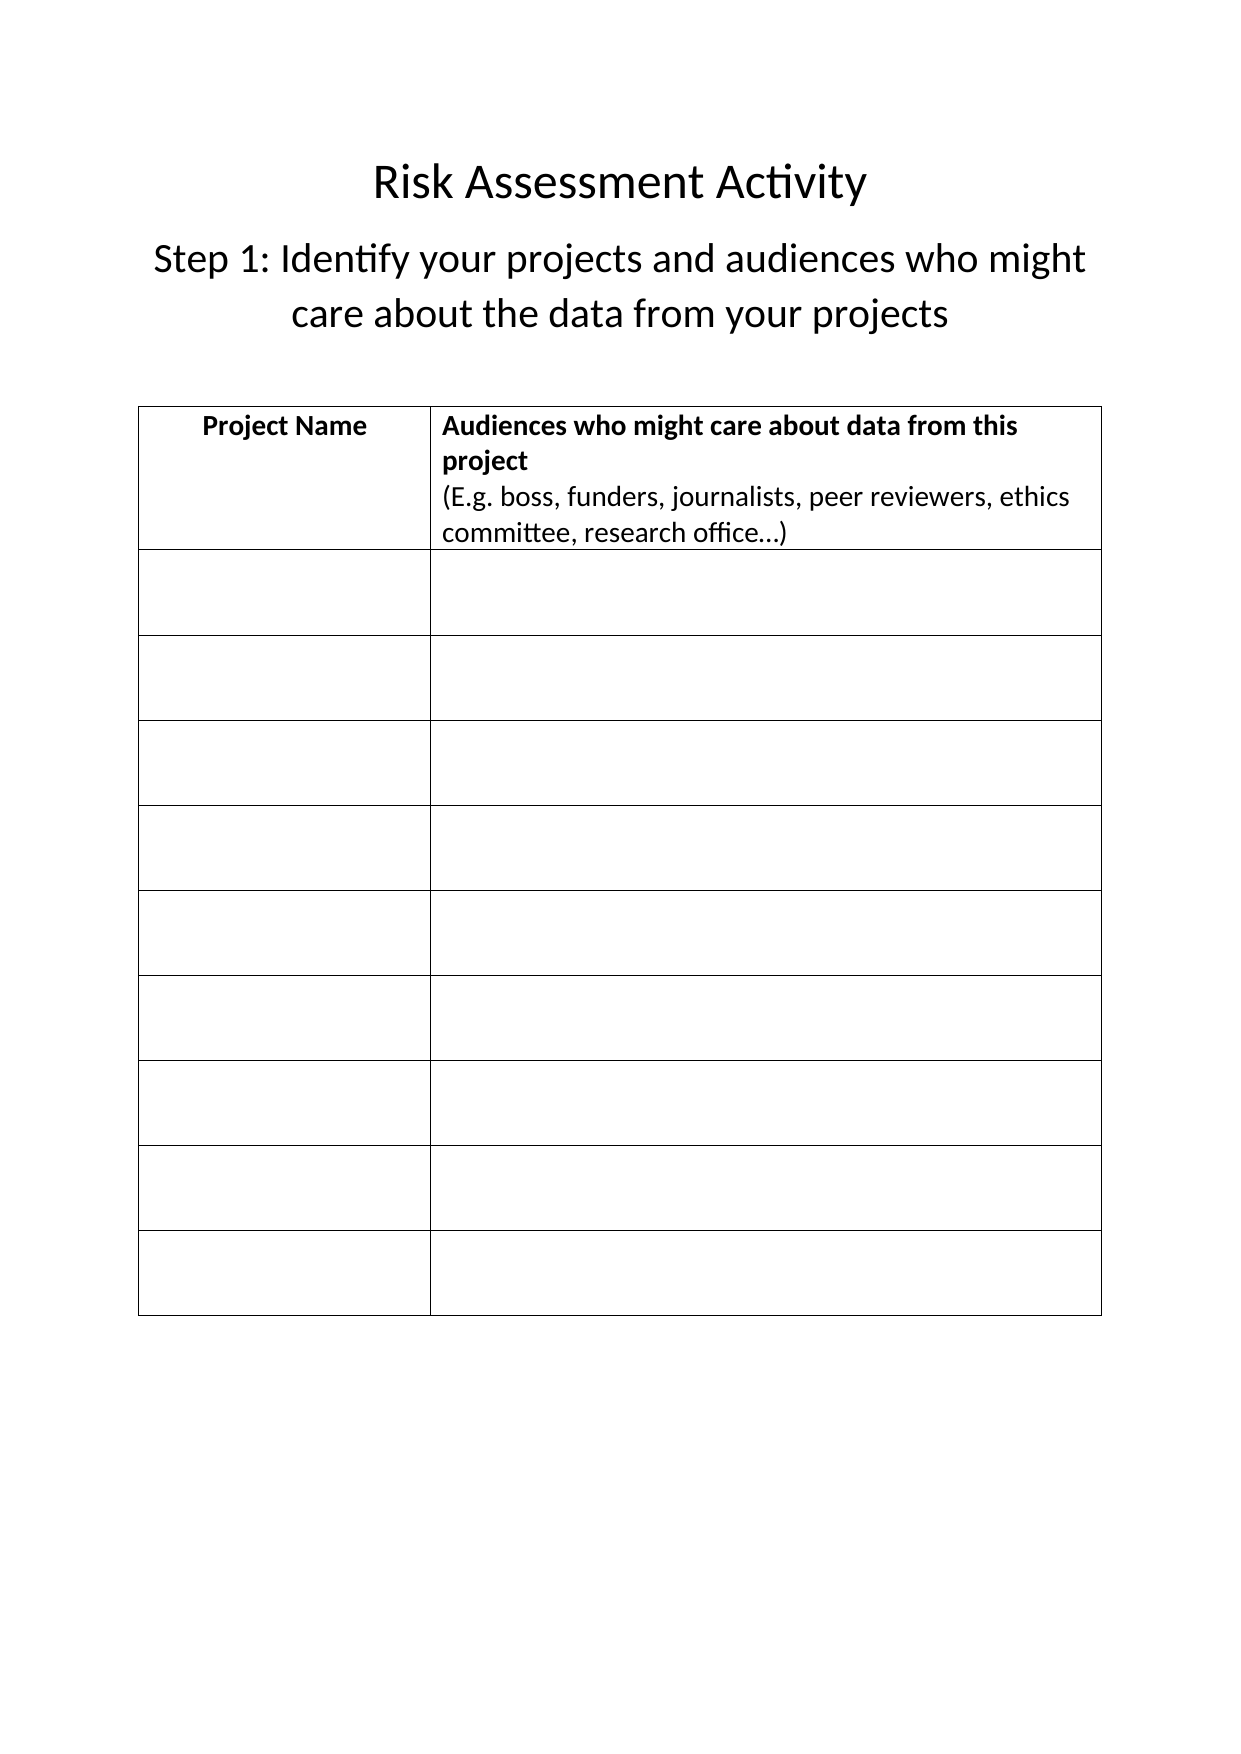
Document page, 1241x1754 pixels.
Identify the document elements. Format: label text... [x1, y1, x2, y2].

table_cell [431, 976, 1101, 1060]
table_cell [139, 806, 430, 890]
text Risk Assessment Activity [150, 150, 1090, 211]
text Step 1: Identify your projects and audiences who might care about the data from your projects [150, 232, 1090, 338]
table_cell [139, 550, 430, 634]
table_cell [139, 636, 430, 719]
table_cell [139, 1231, 430, 1315]
table_cell [431, 721, 1101, 805]
table_cell [139, 1146, 430, 1230]
table_header Project Name [139, 407, 430, 549]
table_cell [139, 891, 430, 975]
table_cell [431, 1231, 1101, 1315]
table_cell [431, 1061, 1101, 1145]
table_cell [431, 550, 1101, 634]
table_cell [139, 1061, 430, 1145]
table_cell [139, 721, 430, 805]
table_cell [431, 806, 1101, 890]
table_cell [431, 636, 1101, 719]
table_cell [139, 976, 430, 1060]
table_cell [431, 891, 1101, 975]
table_cell [431, 1146, 1101, 1230]
table_header Audiences who might care about data from this project (E.g. boss, funders, journalists, peer reviewers, ethics committee, research office…) [431, 407, 1101, 549]
